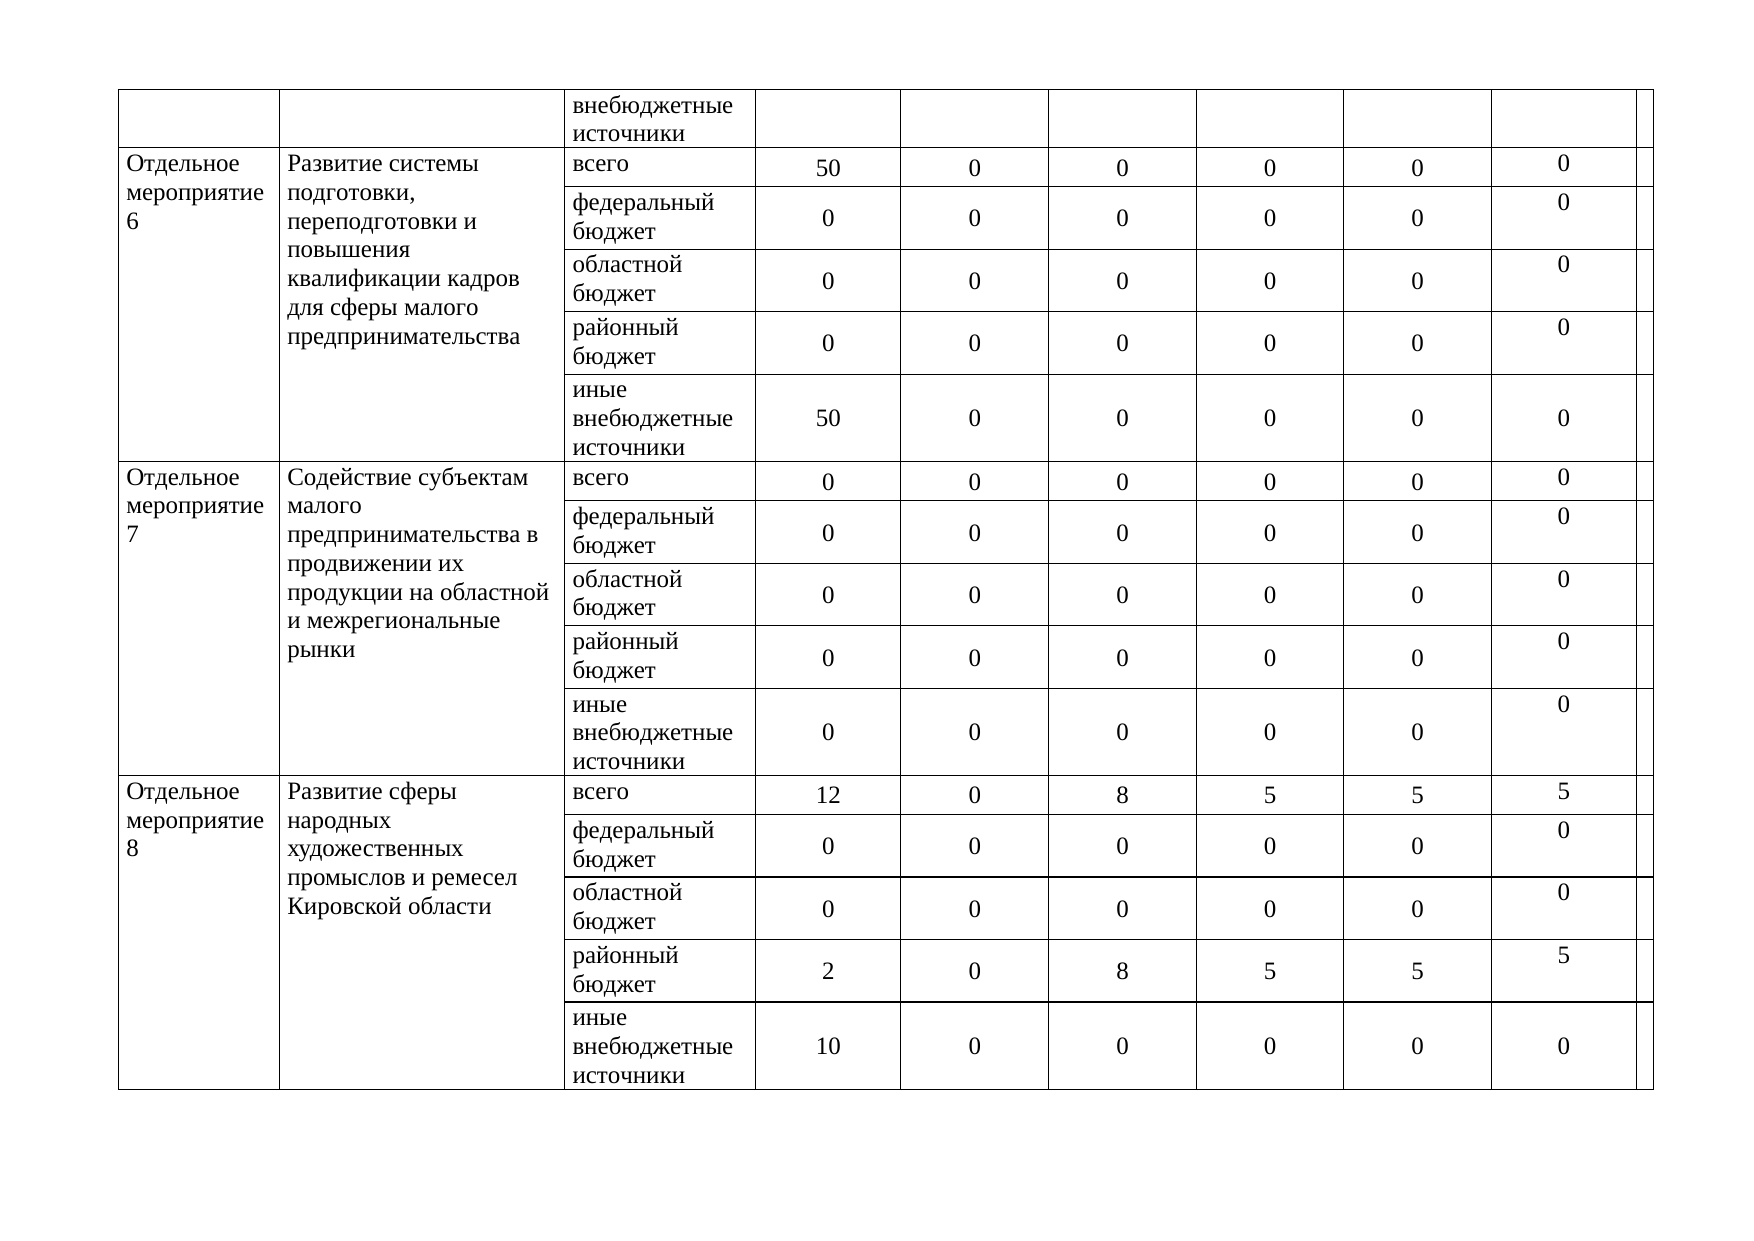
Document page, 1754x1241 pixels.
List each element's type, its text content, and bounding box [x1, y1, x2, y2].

table_cell [1637, 1003, 1653, 1089]
table_cell 5 [1344, 940, 1491, 1001]
table_cell 0 [1197, 312, 1343, 373]
table_cell Развитие системы подготовки, переподготовки и повышения квалификации кадров для сферы малого предпринимательства [280, 148, 564, 461]
table_cell 0 [1492, 1003, 1636, 1089]
table_cell [1637, 815, 1653, 876]
table_cell 0 [756, 626, 900, 688]
table_cell 2 [756, 940, 900, 1001]
table_cell 0 [1197, 564, 1343, 625]
table_cell Отдельное мероприятие 6 [119, 148, 279, 461]
table_cell 0 [1197, 878, 1343, 939]
table_cell 0 [1049, 815, 1196, 876]
table_cell 0 [1344, 90, 1491, 147]
table_cell 0 [1344, 250, 1491, 311]
table_cell 0 [1049, 312, 1196, 373]
table_cell Развитие сферы народных художественных промыслов и ремесел Кировской области [280, 776, 564, 1089]
table_cell 0 [1492, 187, 1636, 248]
table_cell 0 [901, 375, 1048, 461]
table_cell 10 [756, 1003, 900, 1089]
table_cell 0 [756, 564, 900, 625]
table_cell 0 [1344, 1003, 1491, 1089]
table_cell [1637, 878, 1653, 939]
table_cell 0 [901, 878, 1048, 939]
table_cell 0 [1344, 187, 1491, 248]
table_cell 0 [1344, 564, 1491, 625]
table_cell 0 [901, 815, 1048, 876]
table_cell 0 [756, 815, 900, 876]
table_cell 0 [1492, 375, 1636, 461]
table_cell 0 [1492, 312, 1636, 373]
table_cell 5 [1344, 776, 1491, 814]
table_cell 0 [1197, 250, 1343, 311]
table_cell 0 [1049, 626, 1196, 688]
table_cell 0 [901, 250, 1048, 311]
table_cell 0 [1049, 250, 1196, 311]
table_cell 0 [1197, 187, 1343, 248]
table_cell [1637, 312, 1653, 373]
table_cell районный бюджет [565, 312, 755, 373]
table_cell 0 [1344, 501, 1491, 563]
table_cell федеральный бюджет [565, 815, 755, 876]
table_cell 0 [1492, 626, 1636, 688]
table_cell 0 [901, 1003, 1048, 1089]
table_cell 0 [756, 501, 900, 563]
table_cell всего [565, 148, 755, 186]
table_cell 0 [1492, 462, 1636, 500]
table_cell 0 [1197, 501, 1343, 563]
table_cell иные внебюджетные источники [565, 689, 755, 775]
table_cell 0 [901, 689, 1048, 775]
table_cell 12 [756, 776, 900, 814]
table_cell 0 [901, 501, 1048, 563]
table_cell 0 [1049, 564, 1196, 625]
table_cell областной бюджет [565, 564, 755, 625]
table_cell всего [565, 776, 755, 814]
table_cell 0 [756, 878, 900, 939]
table_cell 5 [1492, 776, 1636, 814]
table_cell 0 [1344, 878, 1491, 939]
table_cell 0 [1049, 878, 1196, 939]
table_cell 0 [901, 462, 1048, 500]
table_cell 0 [756, 312, 900, 373]
table_cell 0 [1197, 815, 1343, 876]
table_cell 0 [1492, 250, 1636, 311]
table_cell 8 [1049, 940, 1196, 1001]
table_cell 0 [1049, 462, 1196, 500]
table_cell 0 [1344, 815, 1491, 876]
table_cell 0 [1492, 564, 1636, 625]
table_cell 0 [756, 250, 900, 311]
table_cell 0 [1492, 815, 1636, 876]
table_cell 0 [901, 187, 1048, 248]
table_cell 0 [1049, 501, 1196, 563]
table_cell 0 [1049, 1003, 1196, 1089]
table_cell 0 [1492, 90, 1636, 147]
table_cell Отдельное мероприятие 8 [119, 776, 279, 1089]
table_cell 0 [1197, 626, 1343, 688]
table_cell [1637, 187, 1653, 248]
table_cell 0 [1344, 689, 1491, 775]
table_cell [1637, 689, 1653, 775]
table_cell 0 [1492, 148, 1636, 186]
table_cell 0 [1049, 90, 1196, 147]
table_cell 0 [1344, 375, 1491, 461]
table_cell 0 [756, 462, 900, 500]
table_cell [1637, 375, 1653, 461]
table_cell 0 [756, 689, 900, 775]
table_cell федеральный бюджет [565, 187, 755, 248]
table_cell всего [565, 462, 755, 500]
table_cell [565, 90, 755, 147]
table_cell 0 [901, 776, 1048, 814]
table_cell [1637, 940, 1653, 1001]
table_cell 0 [1049, 375, 1196, 461]
table_cell 5 [1492, 940, 1636, 1001]
table_cell 15 [756, 90, 900, 147]
table_cell 5 [1197, 940, 1343, 1001]
table_cell [1637, 501, 1653, 563]
table_cell 0 [1197, 462, 1343, 500]
table_cell иные внебюджетные источники [565, 375, 755, 461]
table_cell 0 [1197, 375, 1343, 461]
table_cell 0 [1049, 148, 1196, 186]
table_cell Отдельное мероприятие 7 [119, 462, 279, 775]
table_cell районный бюджет [565, 940, 755, 1001]
table_cell 0 [1049, 689, 1196, 775]
table_cell 0 [901, 312, 1048, 373]
table_cell [1637, 250, 1653, 311]
table_cell [1637, 776, 1653, 814]
table_cell районный бюджет [565, 626, 755, 688]
table_cell 5 [1197, 776, 1343, 814]
table_cell 0 [1197, 1003, 1343, 1089]
table_cell [1637, 626, 1653, 688]
table_cell 8 [1049, 776, 1196, 814]
table_cell 0 [901, 90, 1048, 147]
table_cell 0 [901, 564, 1048, 625]
table_cell 0 [1492, 878, 1636, 939]
table_cell 50 [756, 375, 900, 461]
table_cell 0 [1344, 626, 1491, 688]
table_cell 0 [1344, 148, 1491, 186]
table_cell 0 [901, 940, 1048, 1001]
table_cell иные внебюджетные источники [565, 1003, 755, 1089]
table_cell 50 [756, 148, 900, 186]
table_cell 0 [1344, 312, 1491, 373]
table_cell областной бюджет [565, 250, 755, 311]
table_cell 0 [1049, 187, 1196, 248]
table_cell 0 [1197, 689, 1343, 775]
table_cell 0 [1197, 148, 1343, 186]
table_cell Содействие субъектам малого предпринимательства в продвижении их продукции на областной и межрегиональные рынки [280, 462, 564, 775]
table_cell 0 [756, 187, 900, 248]
table_cell областной бюджет [565, 878, 755, 939]
table_cell федеральный бюджет [565, 501, 755, 563]
table_cell 0 [1197, 90, 1343, 147]
table_cell [1637, 564, 1653, 625]
table_cell [1637, 90, 1653, 147]
table_cell 0 [1492, 501, 1636, 563]
table_cell [1637, 148, 1653, 186]
table_cell 0 [1344, 462, 1491, 500]
table_cell 0 [901, 626, 1048, 688]
table_cell 0 [1492, 689, 1636, 775]
table_cell [1637, 462, 1653, 500]
table_cell 0 [901, 148, 1048, 186]
